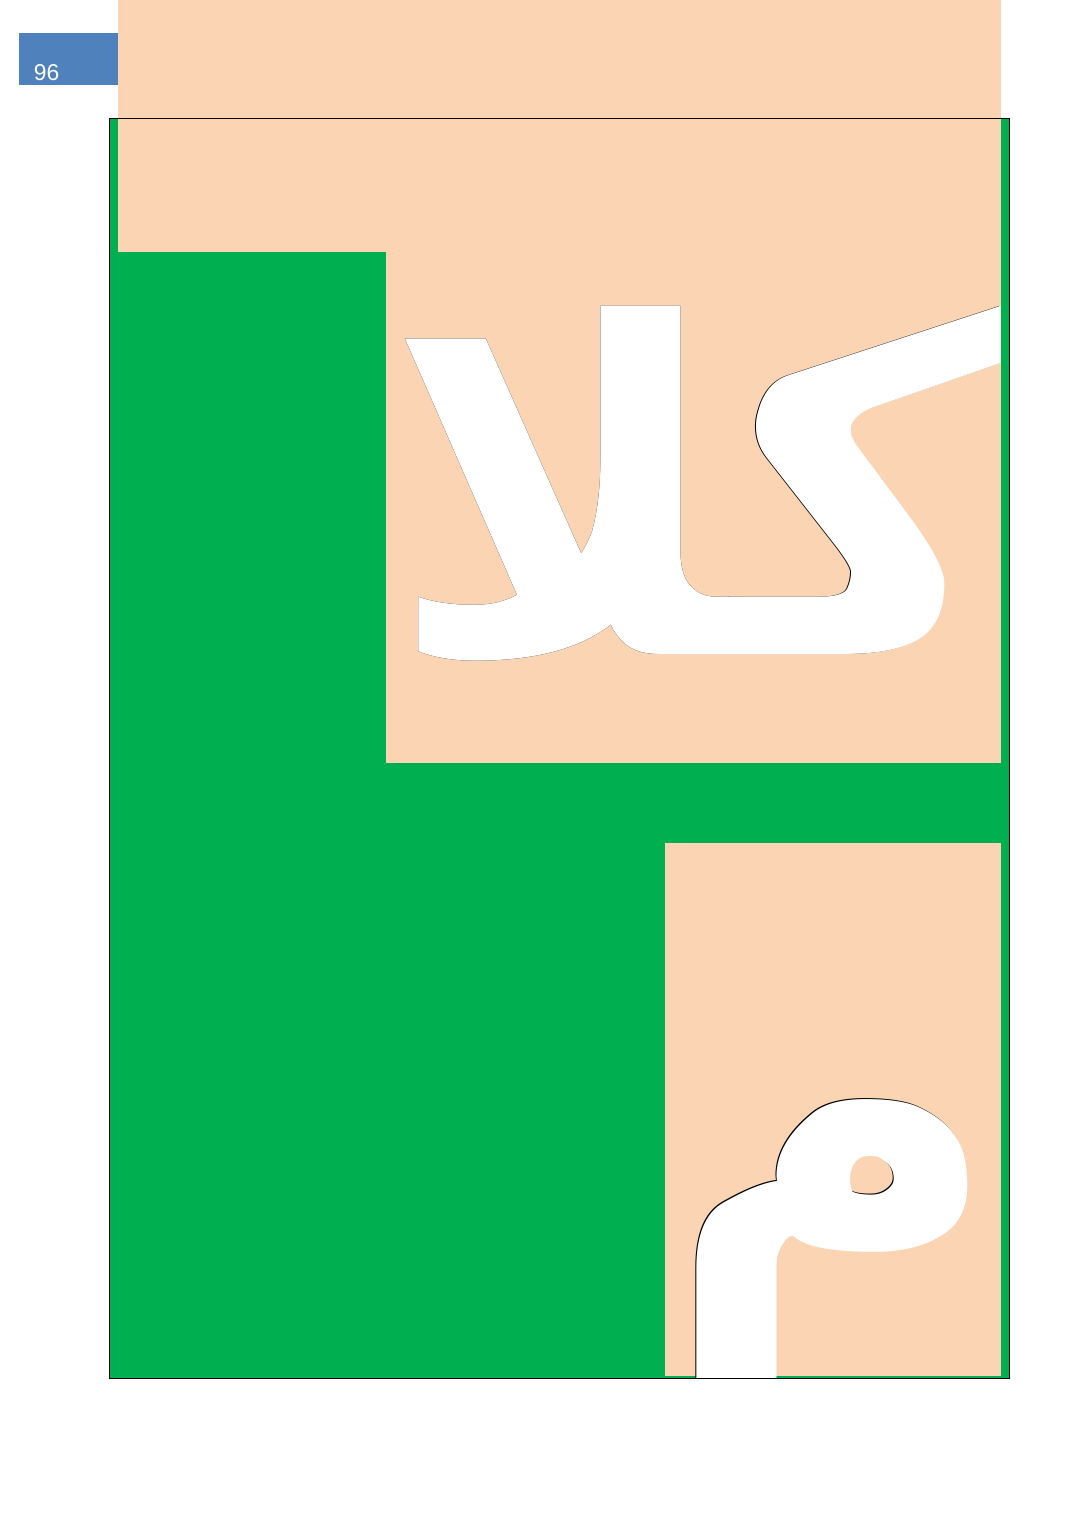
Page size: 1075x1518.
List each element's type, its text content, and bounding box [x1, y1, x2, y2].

text کلام [110, 119, 1009, 1378]
